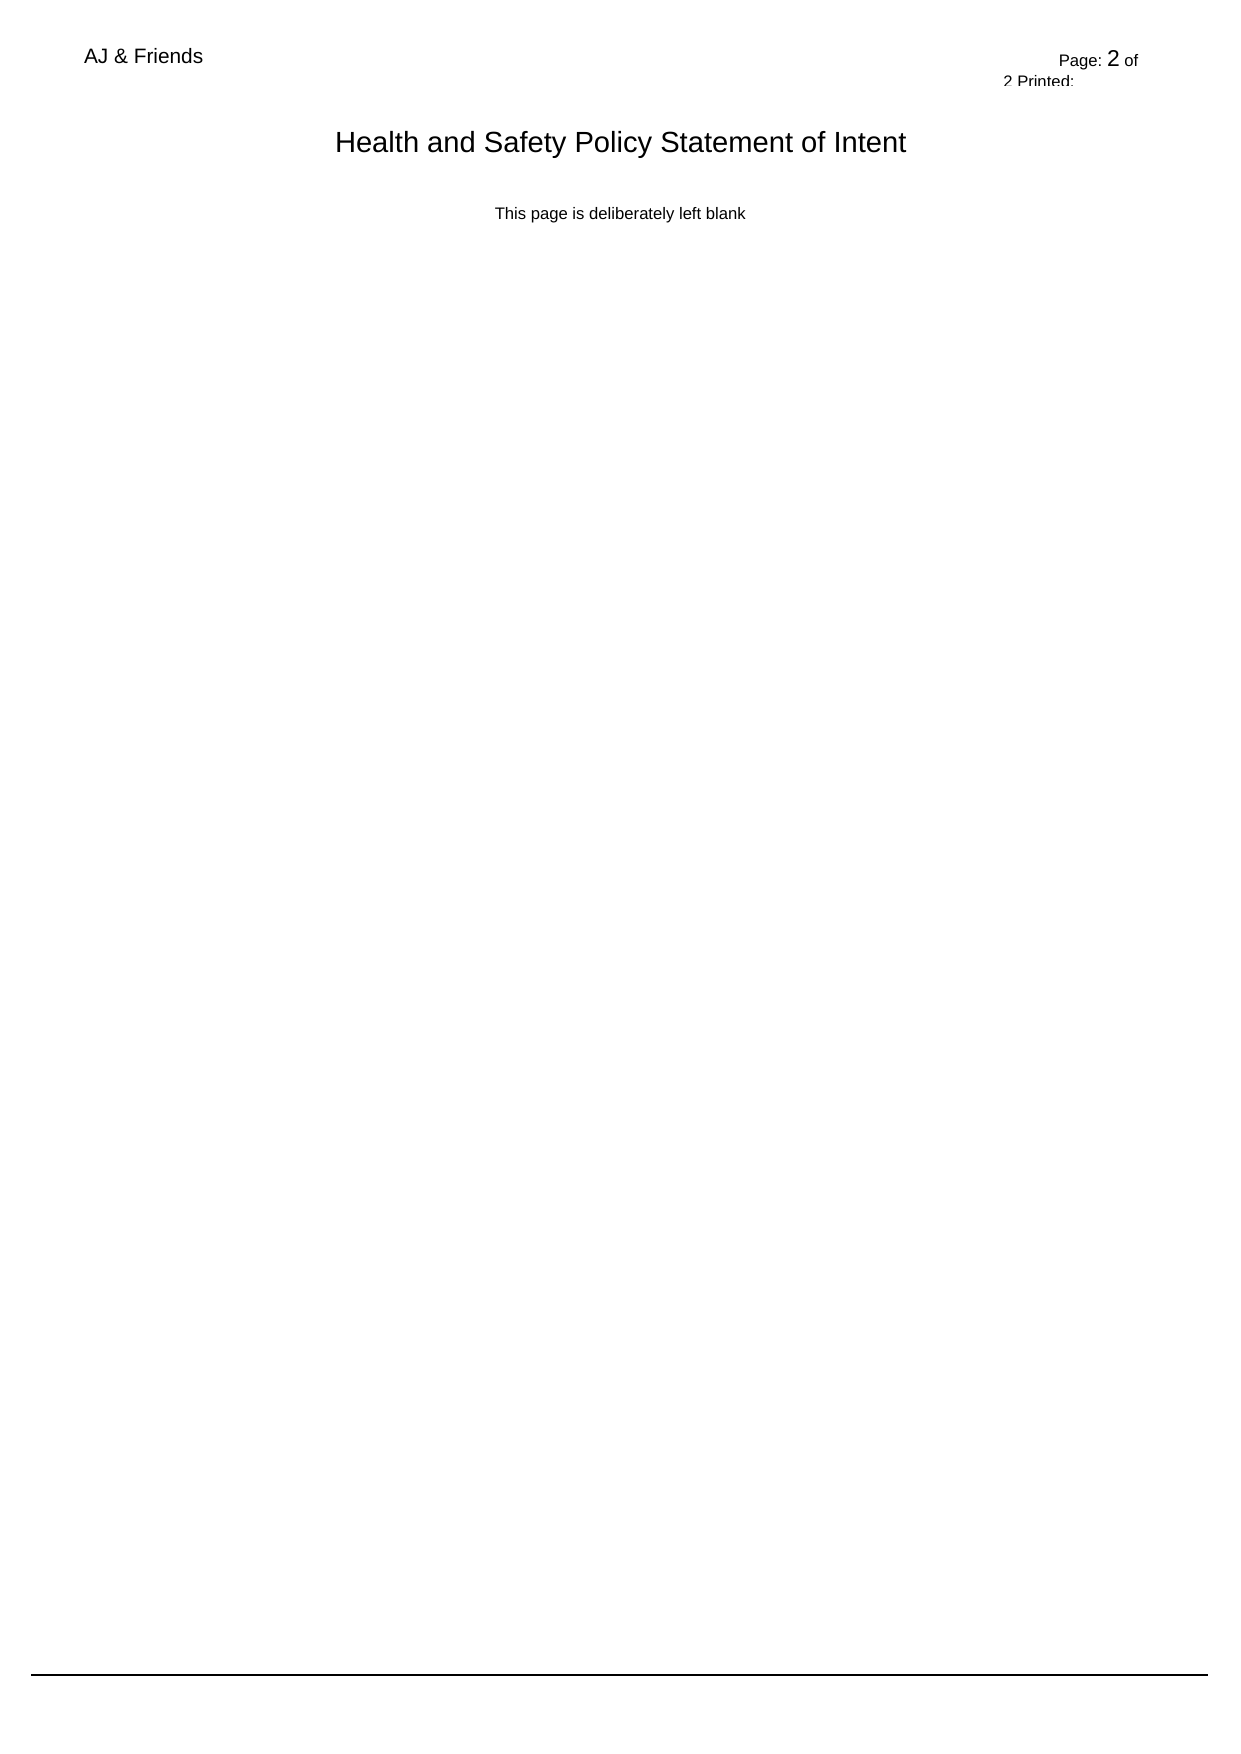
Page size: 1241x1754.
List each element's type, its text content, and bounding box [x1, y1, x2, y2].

text This page is deliberately left blank [21, 204, 1219, 223]
